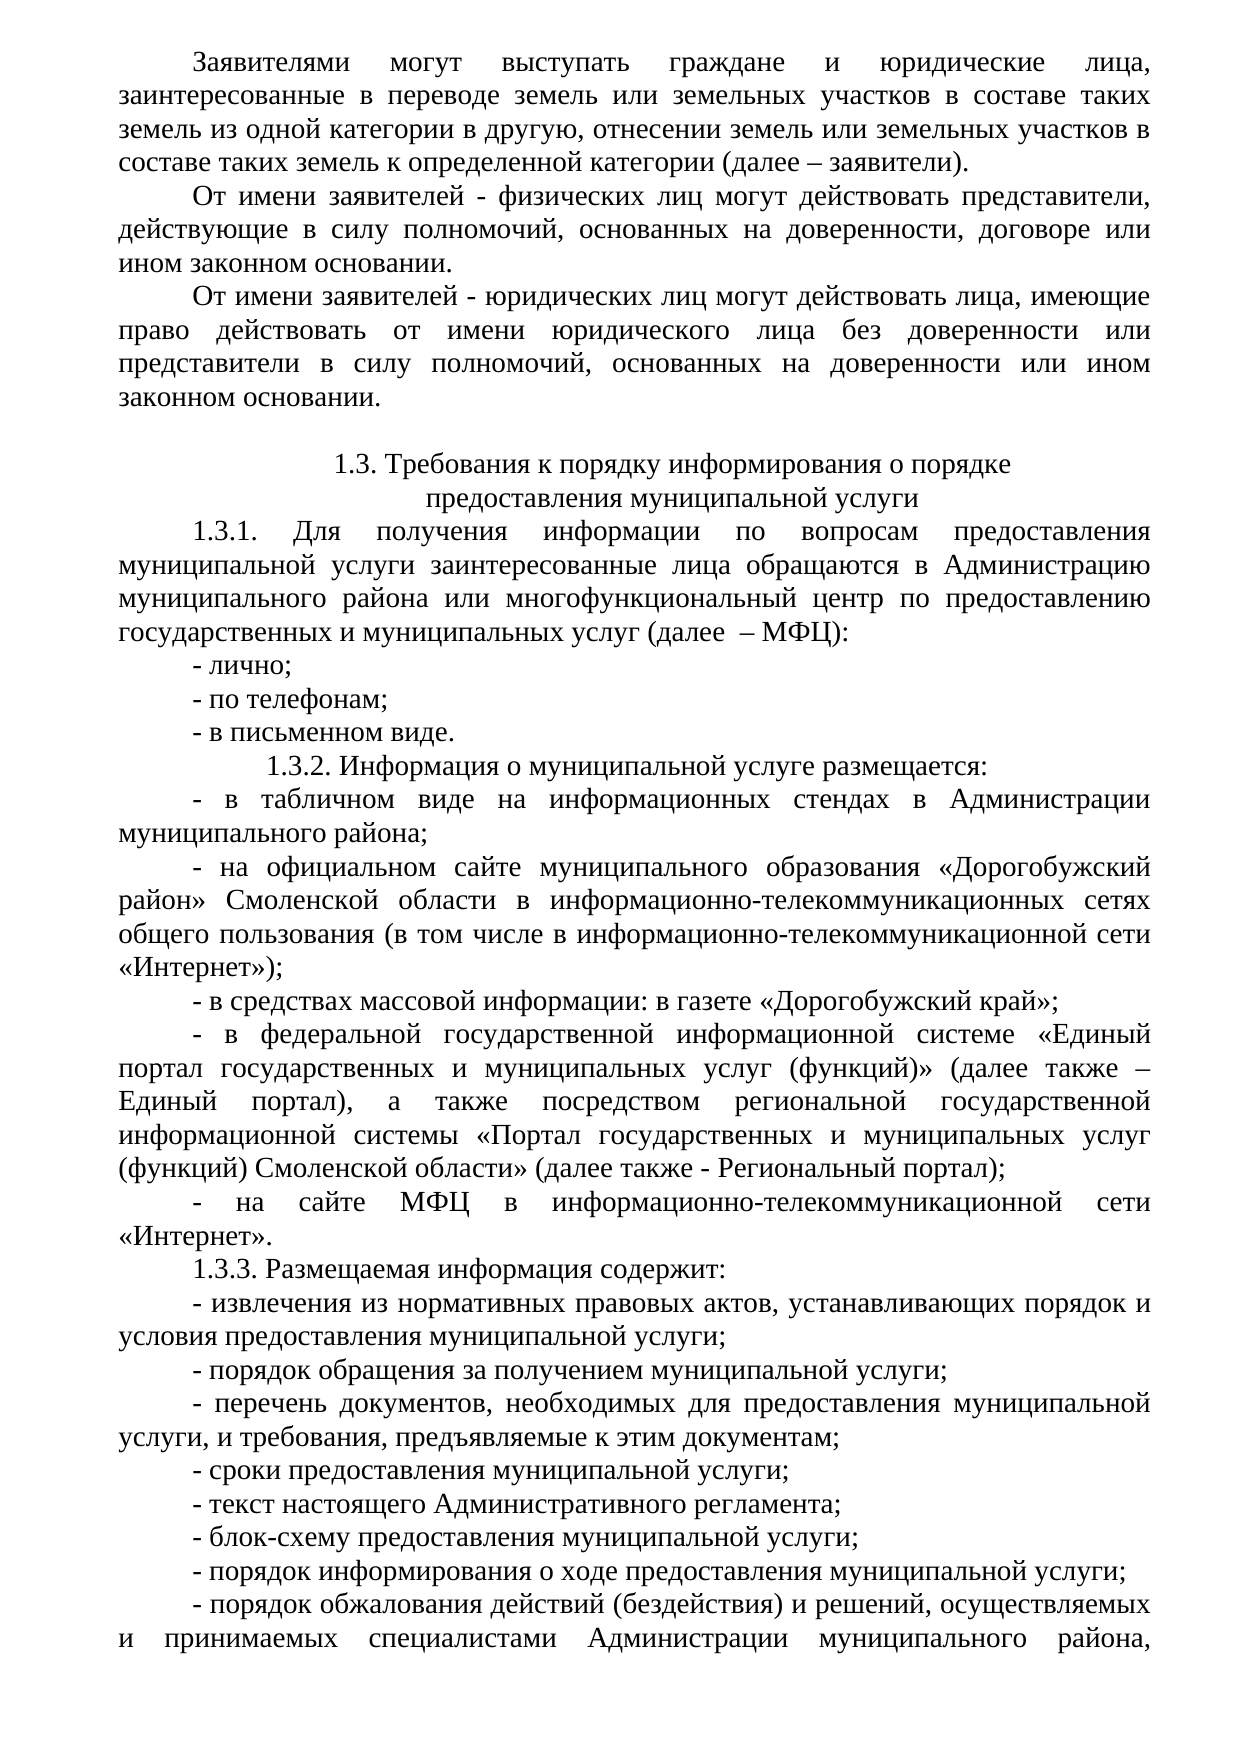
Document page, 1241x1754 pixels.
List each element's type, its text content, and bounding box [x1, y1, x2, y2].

text От имени заявителей - физических лиц могут действовать представители, действующие в силу полномочий, основанных на доверенности, договоре или ином законном основании. [118, 178, 1152, 278]
text - в федеральной государственной информационной системе «Единый портал государственных и муниципальных услуг (функций)» (далее также – Единый портал), а также посредством региональной государственной информационной системы «Портал государственных и муниципальных услуг (функций) Смоленской области» (далее также - Региональный портал); [118, 1016, 1152, 1184]
text - в письменном виде. [118, 714, 1152, 748]
text - по телефонам; [118, 681, 1152, 714]
text - в средствах массовой информации: в газете «Дорогобужский край»; [118, 983, 1152, 1016]
text - перечень документов, необходимых для предоставления муниципальной услуги, и требования, предъявляемые к этим документам; [118, 1385, 1152, 1452]
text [118, 1587, 1152, 1654]
text - извлечения из нормативных правовых актов, устанавливающих порядок и условия предоставления муниципальной услуги; [118, 1285, 1152, 1352]
text 1.3. Требования к порядку информирования о порядке [118, 446, 1152, 480]
text - блок-схему предоставления муниципальной услуги; [118, 1519, 1152, 1553]
text 1.3.2. Информация о муниципальной услуге размещается: [118, 748, 1152, 782]
text - на официальном сайте муниципального образования «Дорогобужский район» Смоленской области в информационно-телекоммуникационных сетях общего пользования (в том числе в информационно-телекоммуникационной сети «Интернет»); [118, 849, 1152, 983]
text - в табличном виде на информационных стендах в Администрации муниципального района; [118, 782, 1152, 849]
text - текст настоящего Административного регламента; [118, 1486, 1152, 1519]
text Заявителями могут выступать граждане и юридические лица, заинтересованные в переводе земель или земельных участков в составе таких земель из одной категории в другую, отнесении земель или земельных участков в составе таких земель к определенной категории (далее – заявители). [118, 44, 1152, 178]
text - порядок обращения за получением муниципальной услуги; [118, 1352, 1152, 1385]
text - лично; [118, 647, 1152, 681]
text 1.3.1. Для получения информации по вопросам предоставления муниципальной услуги заинтересованные лица обращаются в Администрацию муниципального района или многофункциональный центр по предоставлению государственных и муниципальных услуг (далее – МФЦ): [118, 513, 1152, 647]
text - порядок информирования о ходе предоставления муниципальной услуги; [118, 1553, 1152, 1587]
text От имени заявителей - юридических лиц могут действовать лица, имеющие право действовать от имени юридического лица без доверенности или представители в силу полномочий, основанных на доверенности или ином законном основании. [118, 278, 1152, 413]
text - на сайте МФЦ в информационно-телекоммуникационной сети «Интернет». [118, 1184, 1152, 1251]
text 1.3.3. Размещаемая информация содержит: [118, 1251, 1152, 1285]
text - сроки предоставления муниципальной услуги; [118, 1452, 1152, 1486]
text предоставления муниципальной услуги [118, 480, 1152, 513]
